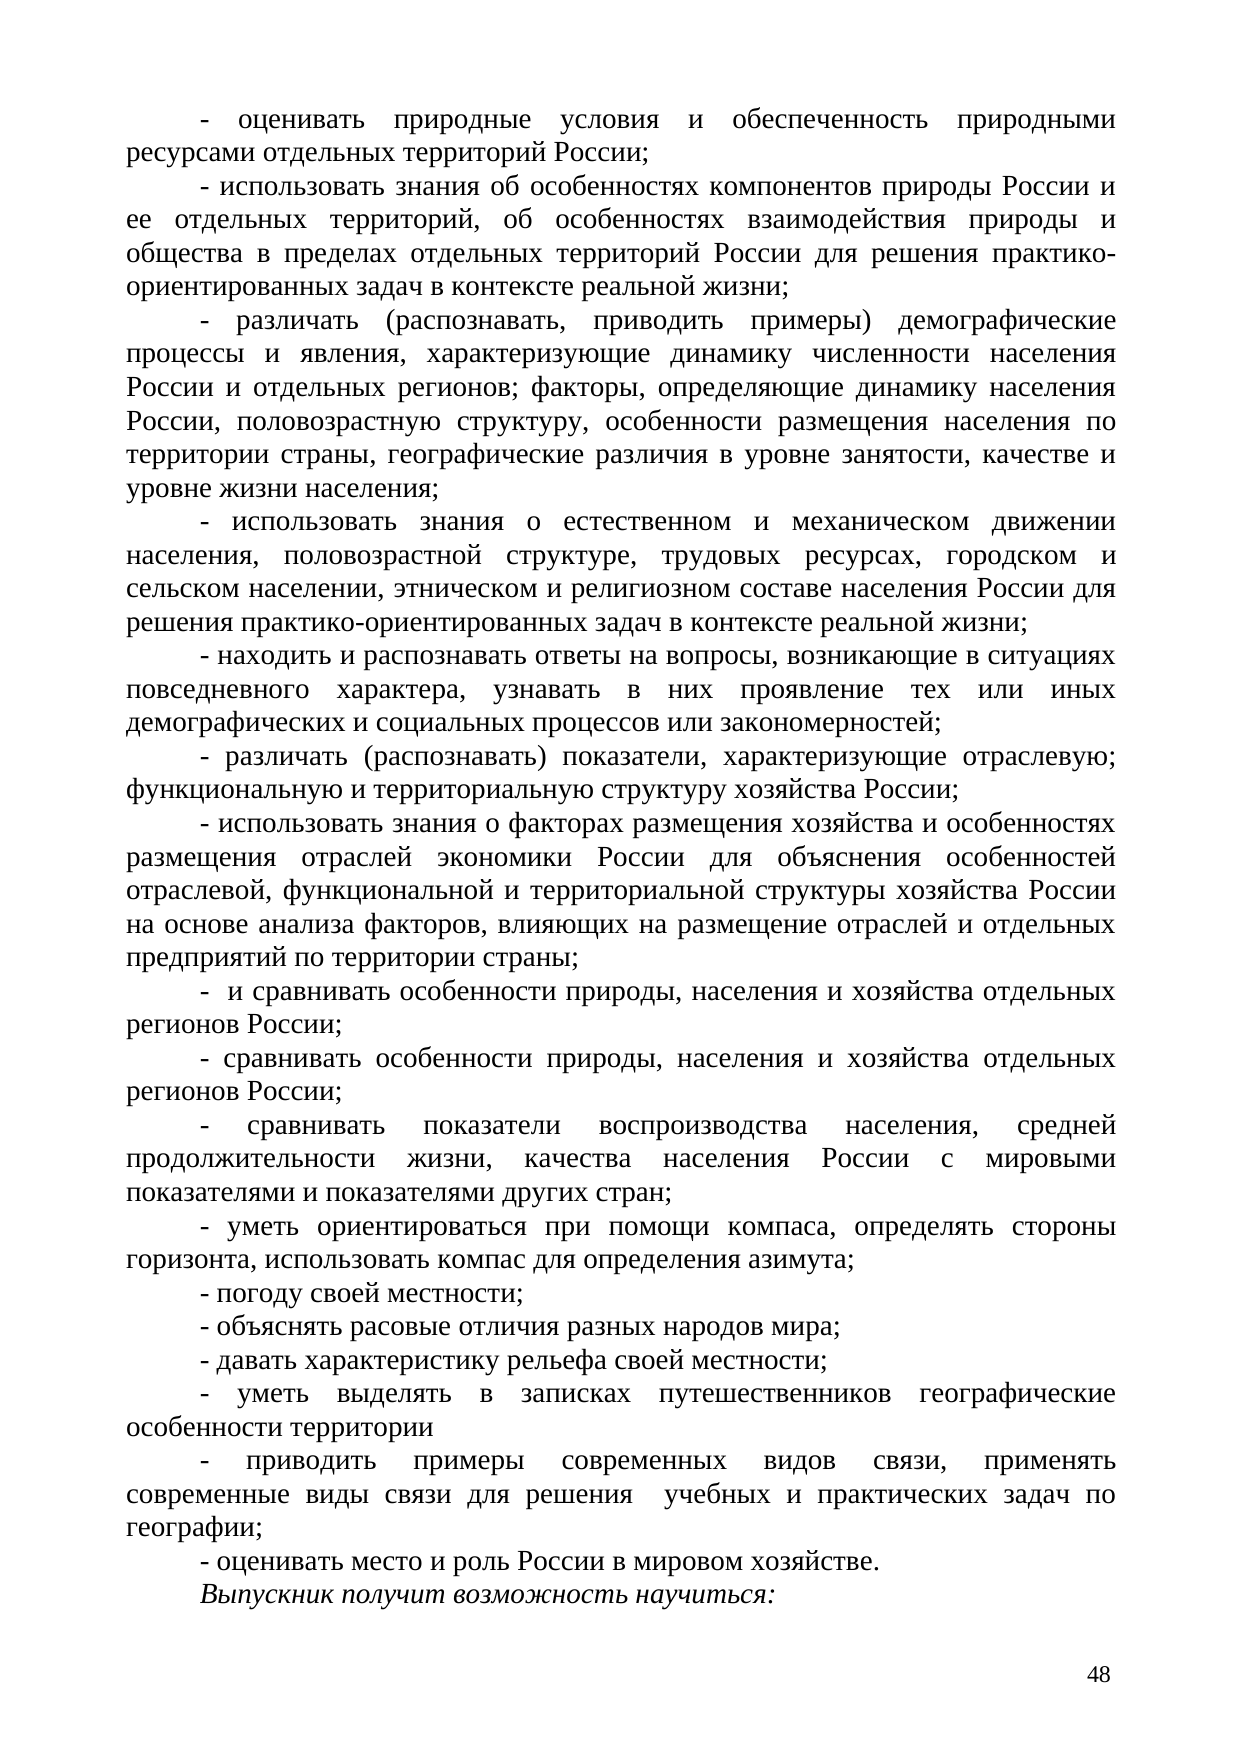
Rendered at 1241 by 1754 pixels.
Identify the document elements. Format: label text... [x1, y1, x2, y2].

text - оценивать место и роль России в мировом хозяйстве. [126, 1543, 1117, 1577]
text - оценивать природные условия и обеспеченность природными ресурсами отдельных территорий России; [126, 101, 1117, 168]
text - приводить примеры современных видов связи, применять современные виды связи для решения учебных и практических задач по географии; [126, 1442, 1117, 1543]
text - сравнивать особенности природы, населения и хозяйства отдельных регионов России; [126, 1040, 1117, 1107]
text - уметь выделять в записках путешественников географические особенности территории [126, 1375, 1117, 1442]
text - и сравнивать особенности природы, населения и хозяйства отдельных регионов России; [126, 973, 1117, 1040]
text - сравнивать показатели воспроизводства населения, средней продолжительности жизни, качества населения России с мировыми показателями и показателями других стран; [126, 1107, 1117, 1208]
text - объяснять расовые отличия разных народов мира; [126, 1308, 1117, 1342]
text - использовать знания о естественном и механическом движении населения, половозрастной структуре, трудовых ресурсах, городском и сельском населении, этническом и религиозном составе населения России для решения практико-ориентированных задач в контексте реальной жизни; [126, 503, 1117, 637]
text - использовать знания о факторах размещения хозяйства и особенностях размещения отраслей экономики России для объяснения особенностей отраслевой, функциональной и территориальной структуры хозяйства России на основе анализа факторов, влияющих на размещение отраслей и отдельных предприятий по территории страны; [126, 805, 1117, 973]
text Выпускник получит возможность научиться: [126, 1577, 1117, 1610]
text - находить и распознавать ответы на вопросы, возникающие в ситуациях повседневного характера, узнавать в них проявление тех или иных демографических и социальных процессов или закономерностей; [126, 637, 1117, 738]
text - различать (распознавать, приводить примеры) демографические процессы и явления, характеризующие динамику численности населения России и отдельных регионов; факторы, определяющие динамику населения России, половозрастную структуру, особенности размещения населения по территории страны, географические различия в уровне занятости, качестве и уровне жизни населения; [126, 302, 1117, 503]
text - различать (распознавать) показатели, характеризующие отраслевую; функциональную и территориальную структуру хозяйства России; [126, 738, 1117, 805]
text - давать характеристику рельефа своей местности; [126, 1342, 1117, 1375]
text - использовать знания об особенностях компонентов природы России и ее отдельных территорий, об особенностях взаимодействия природы и общества в пределах отдельных территорий России для решения практико-ориентированных задач в контексте реальной жизни; [126, 168, 1117, 302]
text - уметь ориентироваться при помощи компаса, определять стороны горизонта, использовать компас для определения азимута; [126, 1208, 1117, 1275]
text - погоду своей местности; [126, 1275, 1117, 1308]
